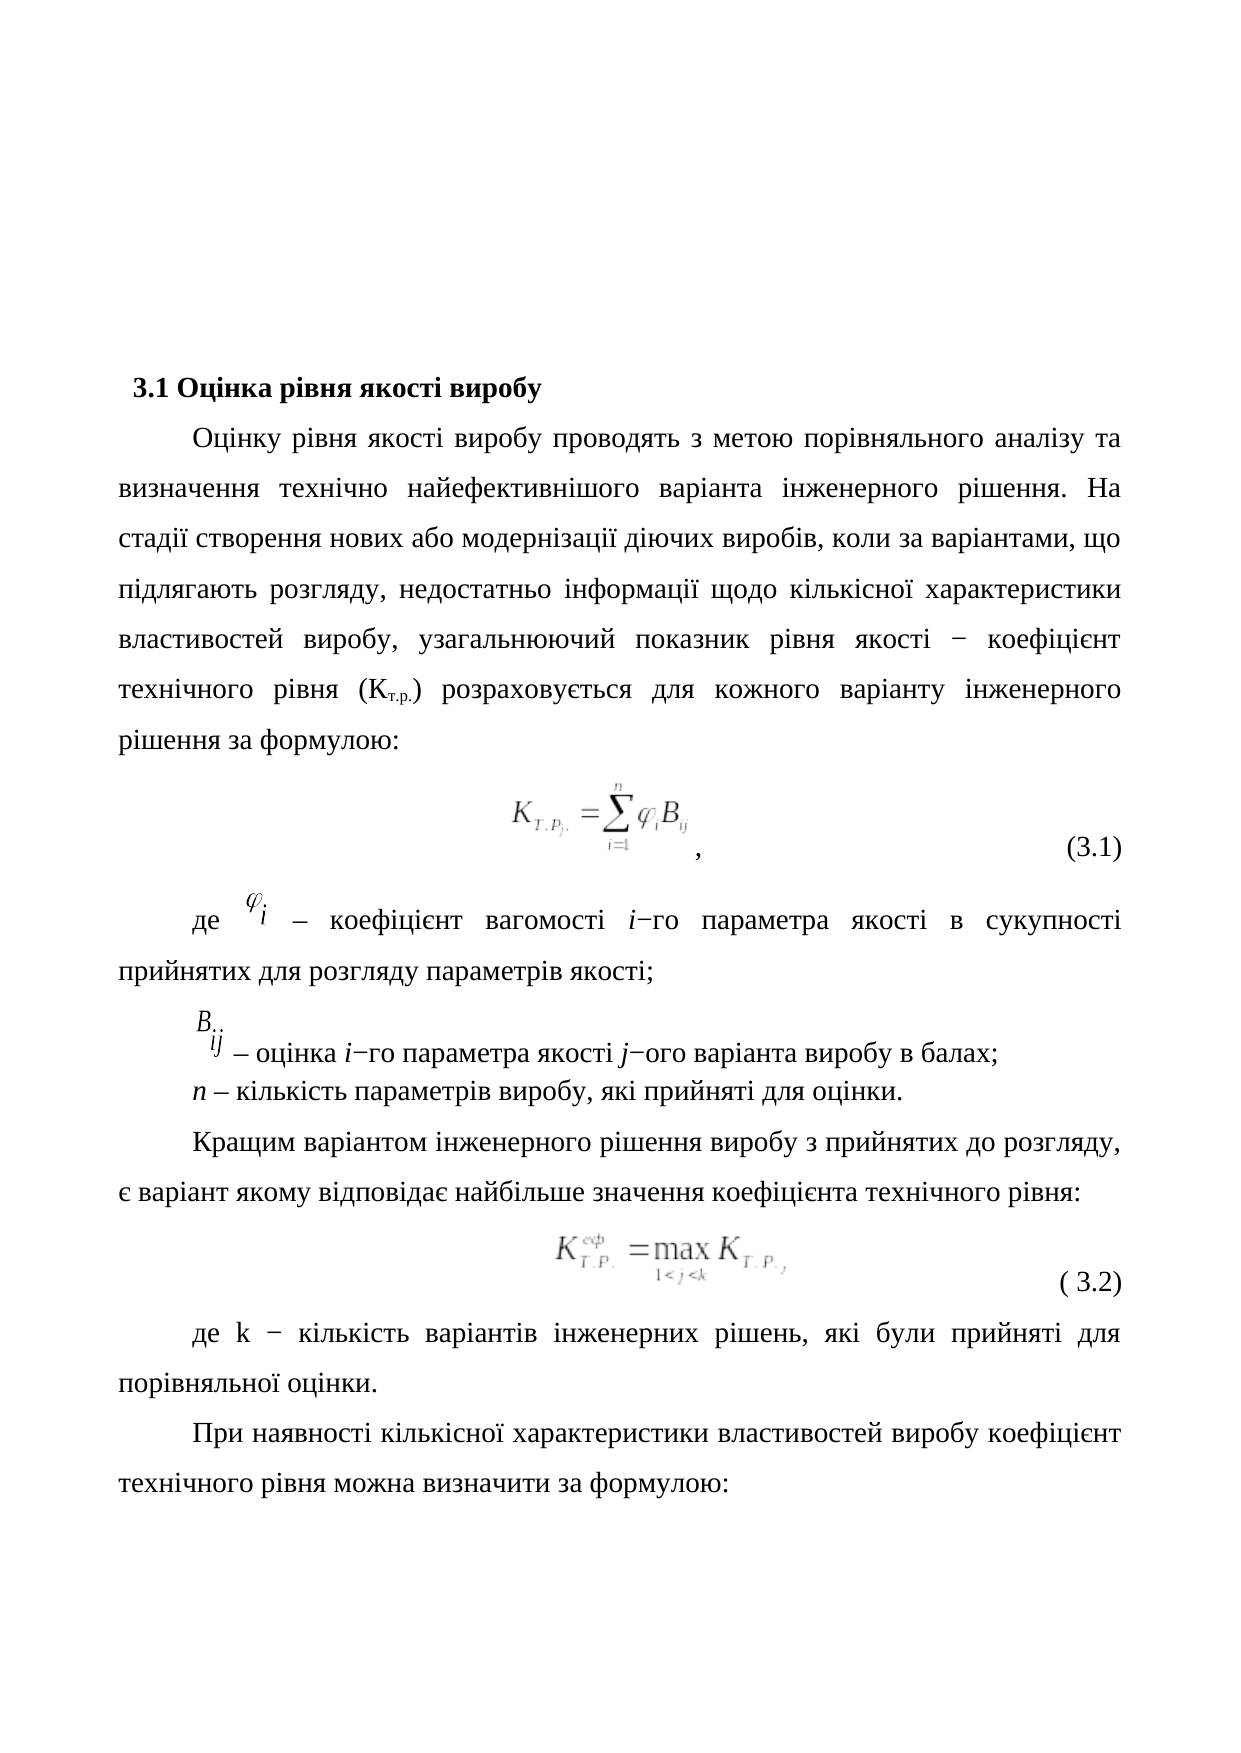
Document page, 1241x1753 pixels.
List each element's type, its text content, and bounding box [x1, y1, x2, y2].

text Кращим варіантом інженерного рішення виробу з прийнятих до розгляду, є варіант якому відповідає найбільше значення коефіцієнта технічного рівня: [118, 1124, 1122, 1208]
text n – кількість параметрів виробу, які прийняті для оцінки. [118, 1073, 1122, 1107]
text де k − кількість варіантів інженерних рішень, які були прийняті для порівняльної оцінки. [118, 1315, 1122, 1398]
text 3.1 Оцінка рівня якості виробу [118, 370, 1080, 403]
text , (3.1) [118, 772, 1122, 863]
text ( 3.2) [118, 1224, 1122, 1298]
text При наявності кількісної характеристики властивостей виробу коефіцієнт технічного рівня можна визначити за формулою: [118, 1415, 1122, 1499]
text Оцінку рівня якості виробу проводять з метою порівняльного аналізу та визначення технічно найефективнішого варіанта інженерного рішення. На стадії створення нових або модернізації діючих виробів, коли за варіантами, що підлягають розгляду, недостатньо інформації щодо кількісної характеристики властивостей виробу, узагальнюючий показник рівня якості − коефіцієнт технічного рівня (Кт.р.) розраховується для кожного варіанту інженерного рішення за формулою: [118, 420, 1122, 755]
text – оцінка і−го параметра якості j−ого варіанта виробу в балах; [118, 1003, 1122, 1068]
text де – коефіцієнт вагомості i−го параметра якості в сукупності прийнятих для розгляду параметрів якості; [118, 879, 1122, 986]
